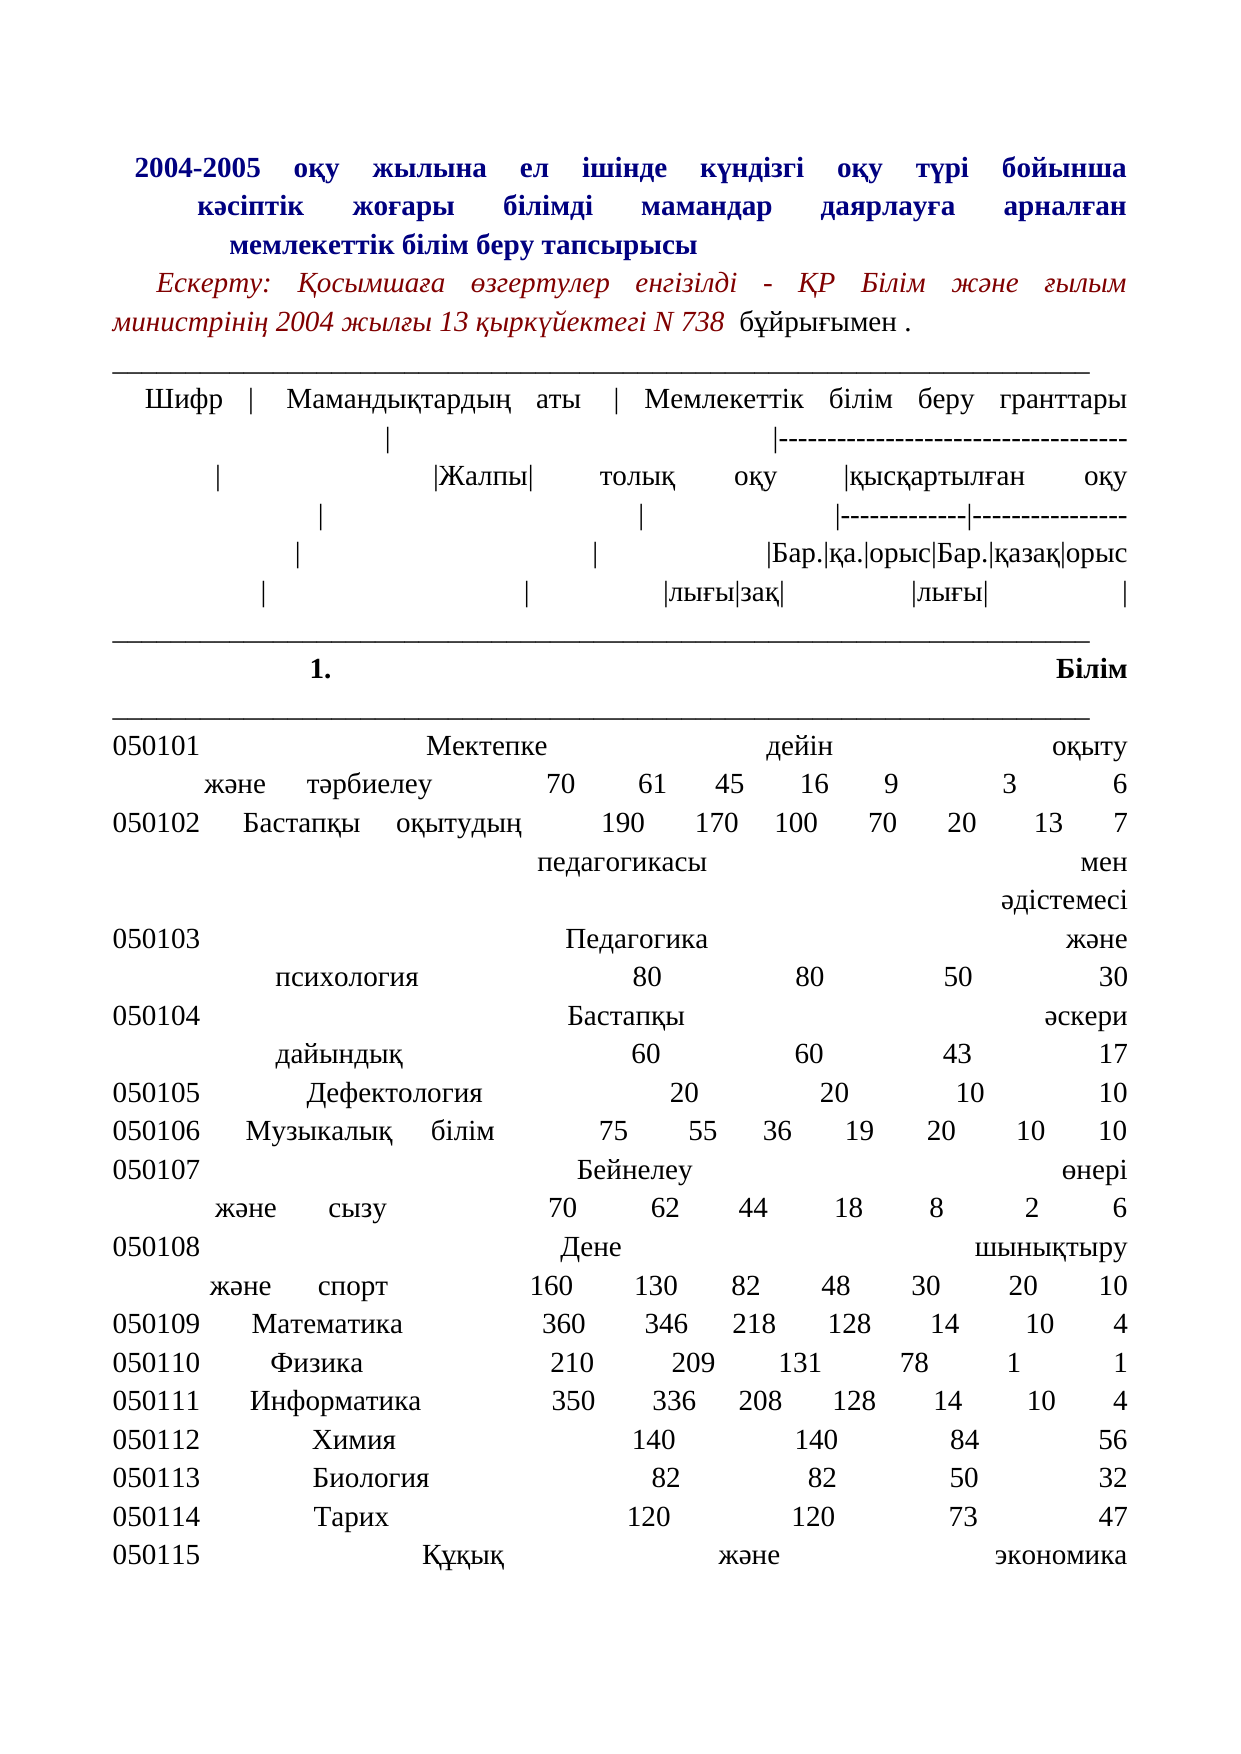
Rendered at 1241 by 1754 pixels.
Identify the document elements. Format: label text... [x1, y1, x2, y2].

text Ескерту: Қосымшаға өзгертулер енгізілді - ҚР Білім және ғылым министрінің 2004 жылғы 13 қыркүйектегі N 738 бұйрығымен . [112, 266, 1128, 338]
text 2004-2005 оқу жылына ел iшiнде күндізгі оқу түрi бойынша кәсiптiк жоғары бiлiмдi мамандар даярлауға арналған мемлекеттiк бiлiм беру тапсырысы [112, 150, 1128, 261]
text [112, 343, 1128, 1571]
